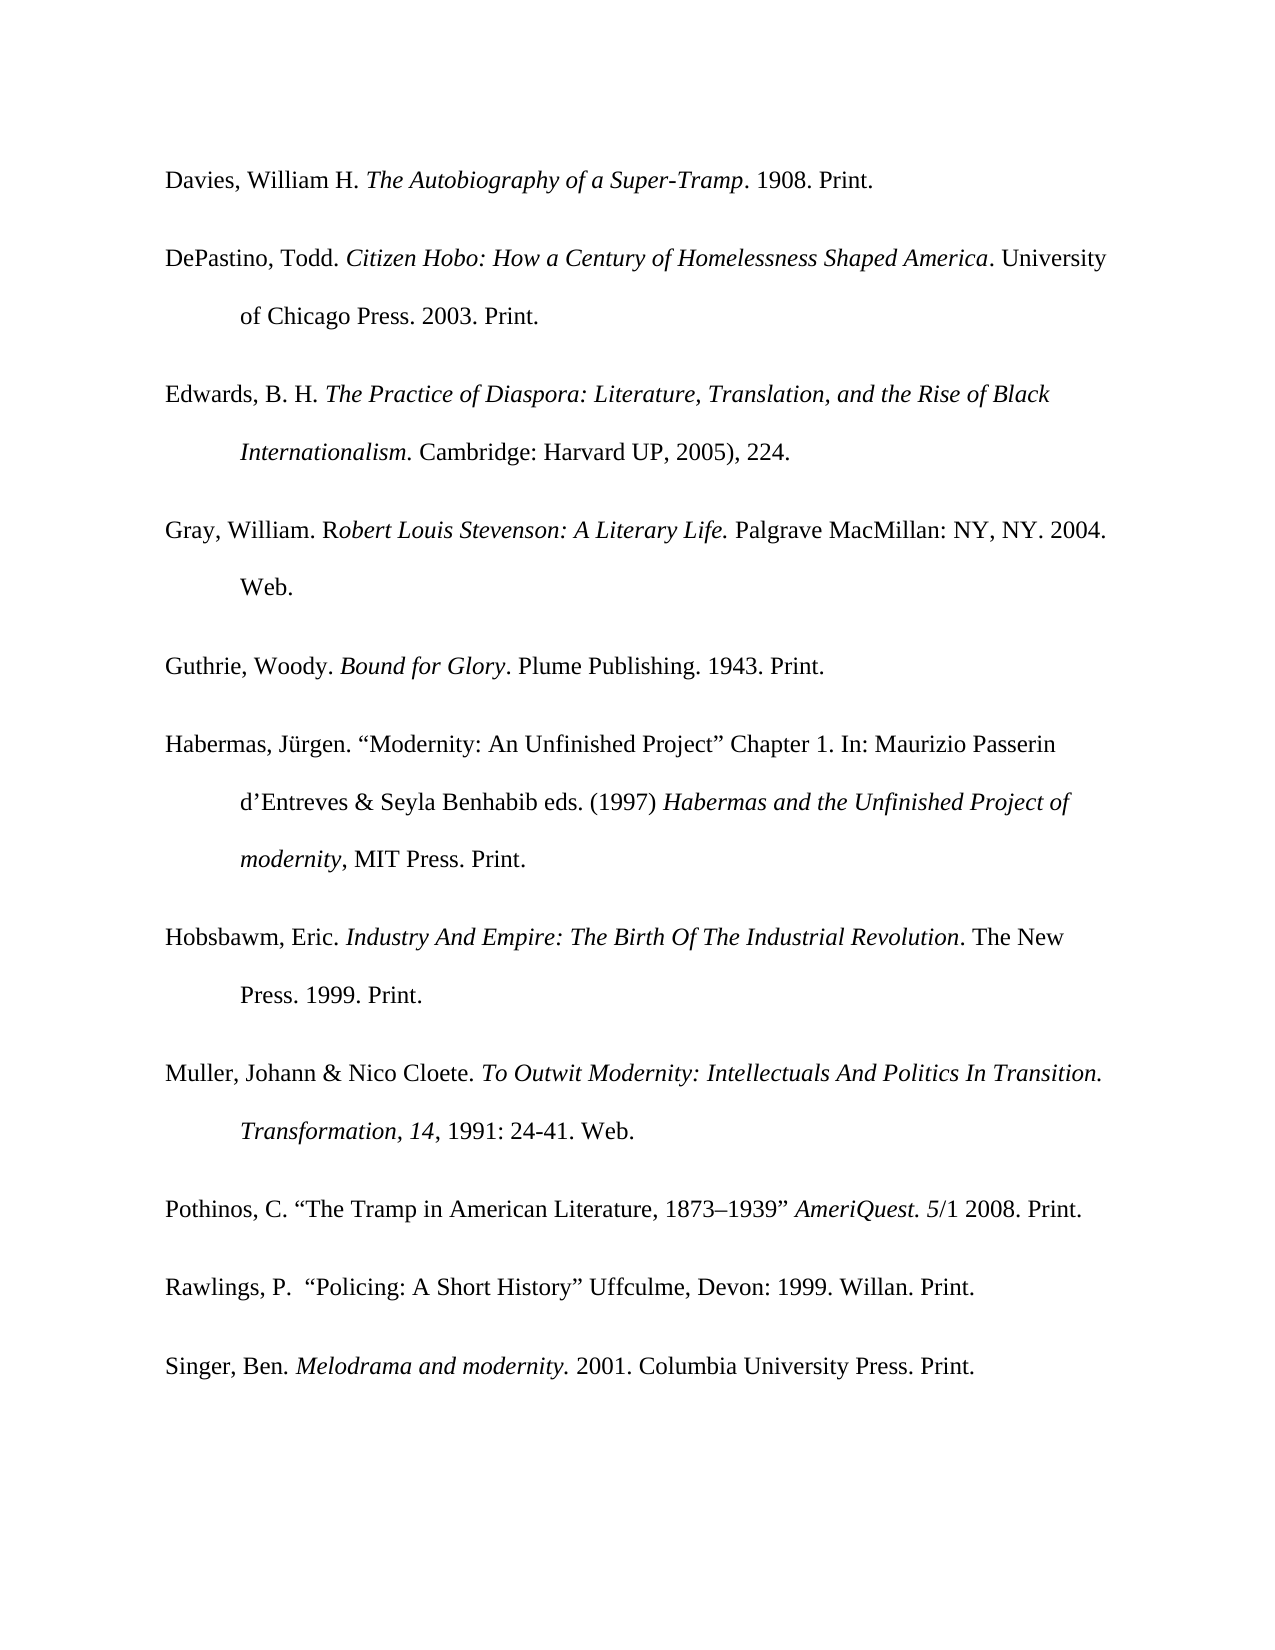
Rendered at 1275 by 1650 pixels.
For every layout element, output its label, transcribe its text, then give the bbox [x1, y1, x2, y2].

text Hobsbawm, Eric. Industry And Empire: The Birth Of The Industrial Revolution. The New Press. 1999. Print. [165, 922, 1110, 1009]
text DePastino, Todd. Citizen Hobo: How a Century of Homelessness Shaped America. University of Chicago Press. 2003. Print. [165, 243, 1110, 329]
text Singer, Ben. Melodrama and modernity. 2001. Columbia University Press. Print. [165, 1351, 1110, 1379]
text Davies, William H. The Autobiography of a Super-Tramp. 1908. Print. [165, 165, 1110, 194]
text Pothinos, C. “The Tramp in American Literature, 1873–1939” AmeriQuest. 5/1 2008. Print. [165, 1194, 1110, 1223]
text Guthrie, Woody. Bound for Glory. Plume Publishing. 1943. Print. [165, 651, 1110, 679]
text Habermas, Jürgen. “Modernity: An Unfinished Project” Chapter 1. In: Maurizio Passerin d’Entreves & Seyla Benhabib eds. (1997) Habermas and the Unfinished Project of modernity, MIT Press. Print. [165, 729, 1110, 873]
text Edwards, B. H. The Practice of Diaspora: Literature, Translation, and the Rise of Black Internationalism. Cambridge: Harvard UP, 2005), 224. [165, 379, 1110, 465]
text Gray, William. Robert Louis Stevenson: A Literary Life. Palgrave MacMillan: NY, NY. 2004. Web. [165, 515, 1110, 601]
text Rawlings, P. “Policing: A Short History” Uffculme, Devon: 1999. Willan. Print. [165, 1272, 1110, 1301]
text Muller, Johann & Nico Cloete. To Outwit Modernity: Intellectuals And Politics In Transition. Transformation, 14, 1991: 24-41. Web. [165, 1058, 1110, 1144]
